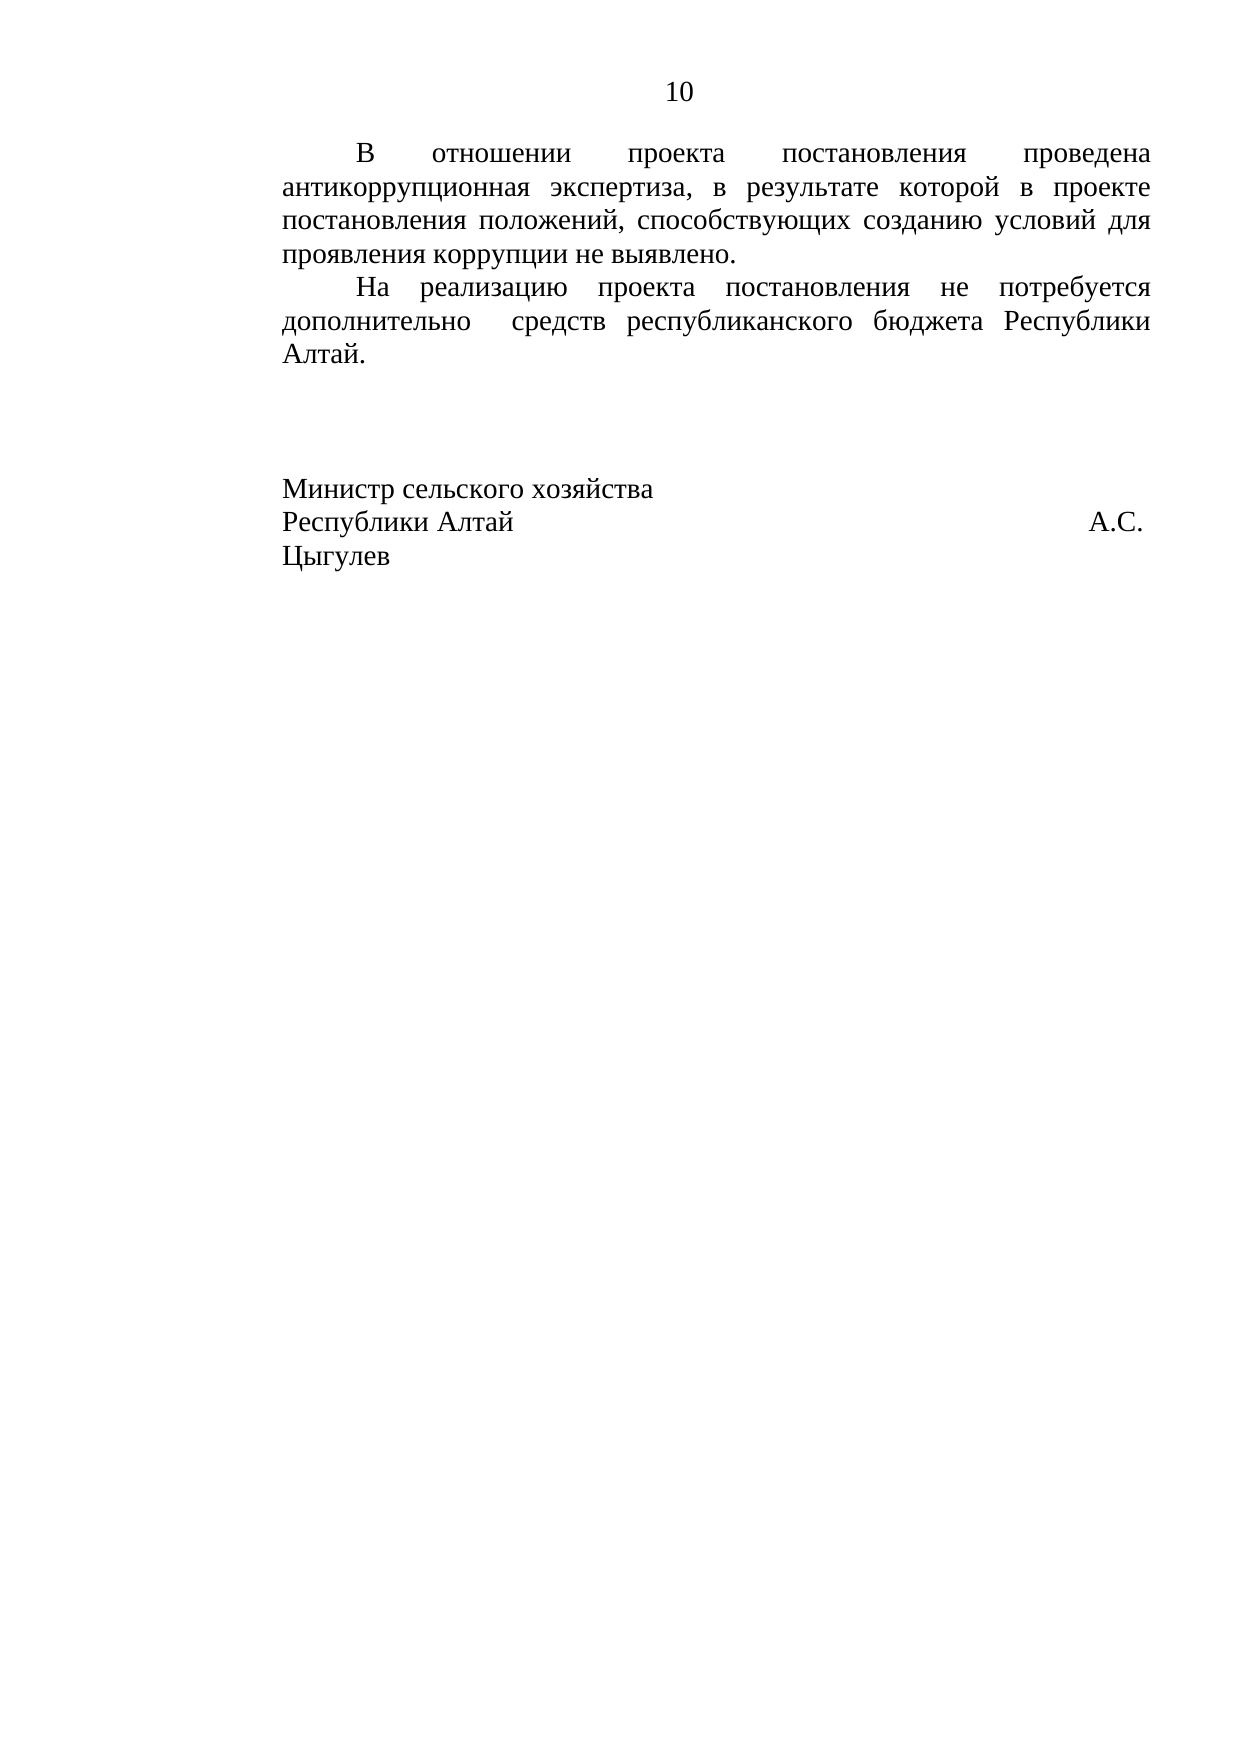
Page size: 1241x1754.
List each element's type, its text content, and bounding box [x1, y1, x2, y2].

text На реализацию проекта постановления не потребуется дополнительно средств республиканского бюджета Республики Алтай. [282, 269, 1152, 370]
text Министр сельского хозяйства [282, 471, 1152, 504]
text Республики Алтай А.С. Цыгулев [282, 504, 1152, 571]
text В отношении проекта постановления проведена антикоррупционная экспертиза, в результате которой в проекте постановления положений, способствующих созданию условий для проявления коррупции не выявлено. [282, 135, 1152, 269]
